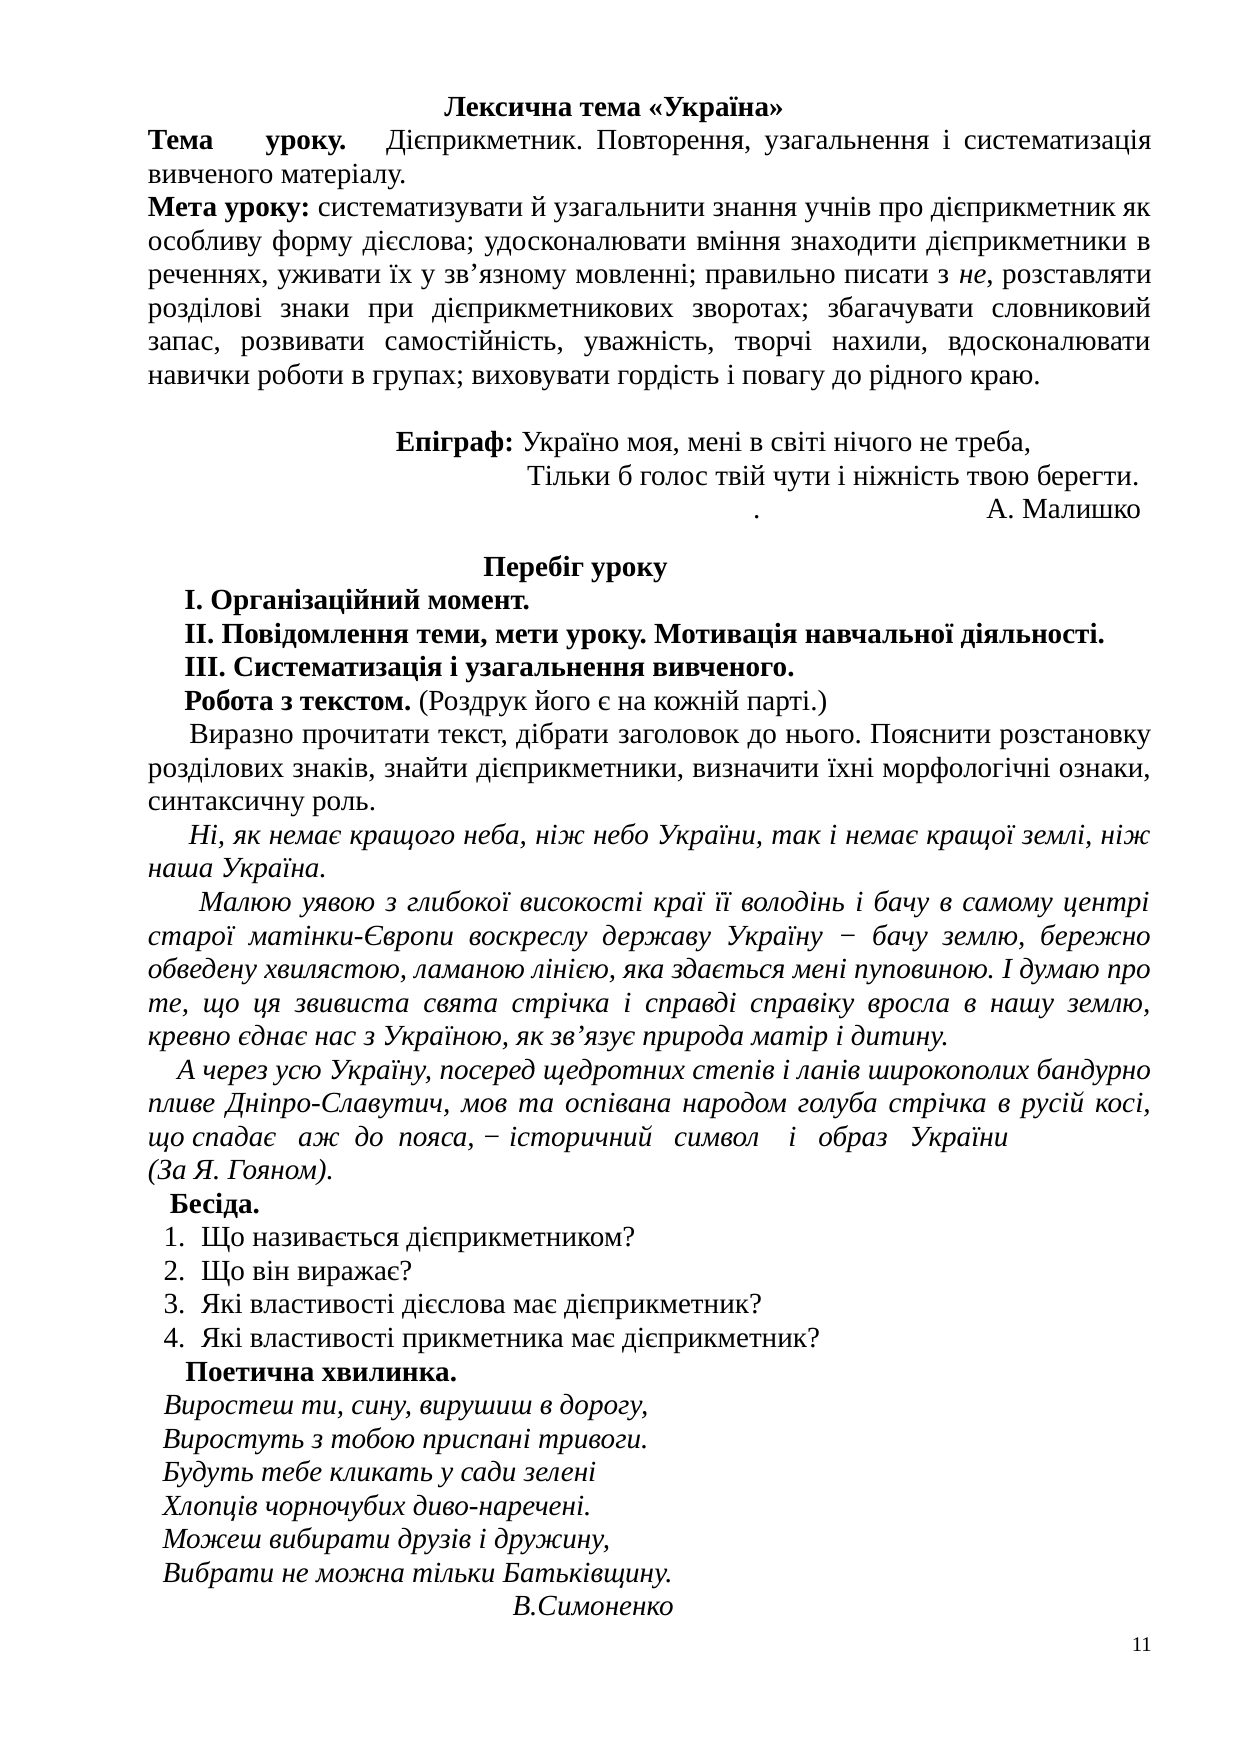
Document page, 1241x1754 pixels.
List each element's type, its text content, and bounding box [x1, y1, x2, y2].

text I. Організаційний момент. [148, 582, 1152, 616]
text . А. Малишко [148, 491, 1152, 525]
text III. Систематизація і узагальнення вивченого. [148, 649, 1152, 683]
text Ні, як немає кращого неба, ніж небо України, так і немає кращої землі, ніж наша Україна. [148, 817, 1152, 884]
text Тема уроку. Дієприкметник. Повторення, узагальнення і систематизація вивченого матеріалу. [148, 122, 1152, 189]
text Поетична хвилинка. [163, 1354, 1152, 1387]
list Що називається дієприкметником? [163, 1219, 1152, 1253]
text А через усю Україну, посеред щедротних степів і ланів широкополих бандурно пливе Дніпро-Славутич, мов та оспівана народом голуба стрічка в русій косі, що спадає аж до пояса, − історичний символ і образ України [148, 1052, 1152, 1152]
text Перебіг уроку [148, 549, 1152, 582]
text Малюю уявою з глибокої високості краї її володінь і бачу в самому центрі старої матінки-Європи воскреслу державу Україну − бачу землю, бережно обведену хвилястою, ламаною лінією, яка здається мені пуповиною. І думаю про те, що ця звивиста свята стрічка і справді справіку вросла в нашу землю, кревно єднає нас з Україною, як зв’язує природа матір і дитину. [148, 884, 1152, 1052]
list Які властивості прикметника має дієприкметник? [163, 1320, 1152, 1354]
text Епіграф: Україно моя, мені в світі нічого не треба, [148, 424, 1152, 458]
text Робота з текстом. (Роздрук його є на кожній парті.) [148, 683, 1152, 716]
text II. Повідомлення теми, мети уроку. Мотивація навчальної діяльності. [148, 616, 1152, 649]
text Можеш вибирати друзів і дружину, [148, 1521, 1152, 1555]
text Бесіда. [148, 1186, 1152, 1219]
text Хлопців чорночубих диво-наречені. [148, 1488, 1152, 1521]
text Виростеш ти, сину, вирушиш в дорогу, [163, 1387, 1152, 1421]
text Вибрати не можна тільки Батьківщину. [148, 1555, 1152, 1588]
text Тільки б голос твій чути і ніжність твою берегти. [148, 458, 1152, 491]
text Виростуть з тобою приспані тривоги. [148, 1421, 1152, 1454]
text В.Симоненко [148, 1588, 1152, 1622]
text Виразно прочитати текст, дібрати заголовок до нього. Пояснити розстановку розділових знаків, знайти дієприкметники, визначити їхні морфологічні ознаки, синтаксичну роль. [148, 716, 1152, 817]
text (За Я. Гояном). [148, 1152, 1152, 1186]
list Які властивості дієслова має дієприкметник? [163, 1287, 1152, 1320]
list Що він виражає? [163, 1253, 1152, 1287]
text Лексична тема «Україна» [148, 89, 1152, 122]
text Будуть тебе кликать у сади зелені [148, 1454, 1152, 1488]
text Мета уроку: систематизувати й узагальнити знання учнів про дієприкметник як особливу форму дієслова; удосконалювати вміння знаходити дієприкметники в реченнях, уживати їх у зв’язному мовленні; правильно писати з не, розставляти розділові знаки при дієприкметникових зворотах; збагачувати словниковий запас, розвивати самостійність, уважність, творчі нахили, вдосконалювати навички роботи в групах; виховувати гордість і повагу до рідного краю. [148, 189, 1152, 391]
